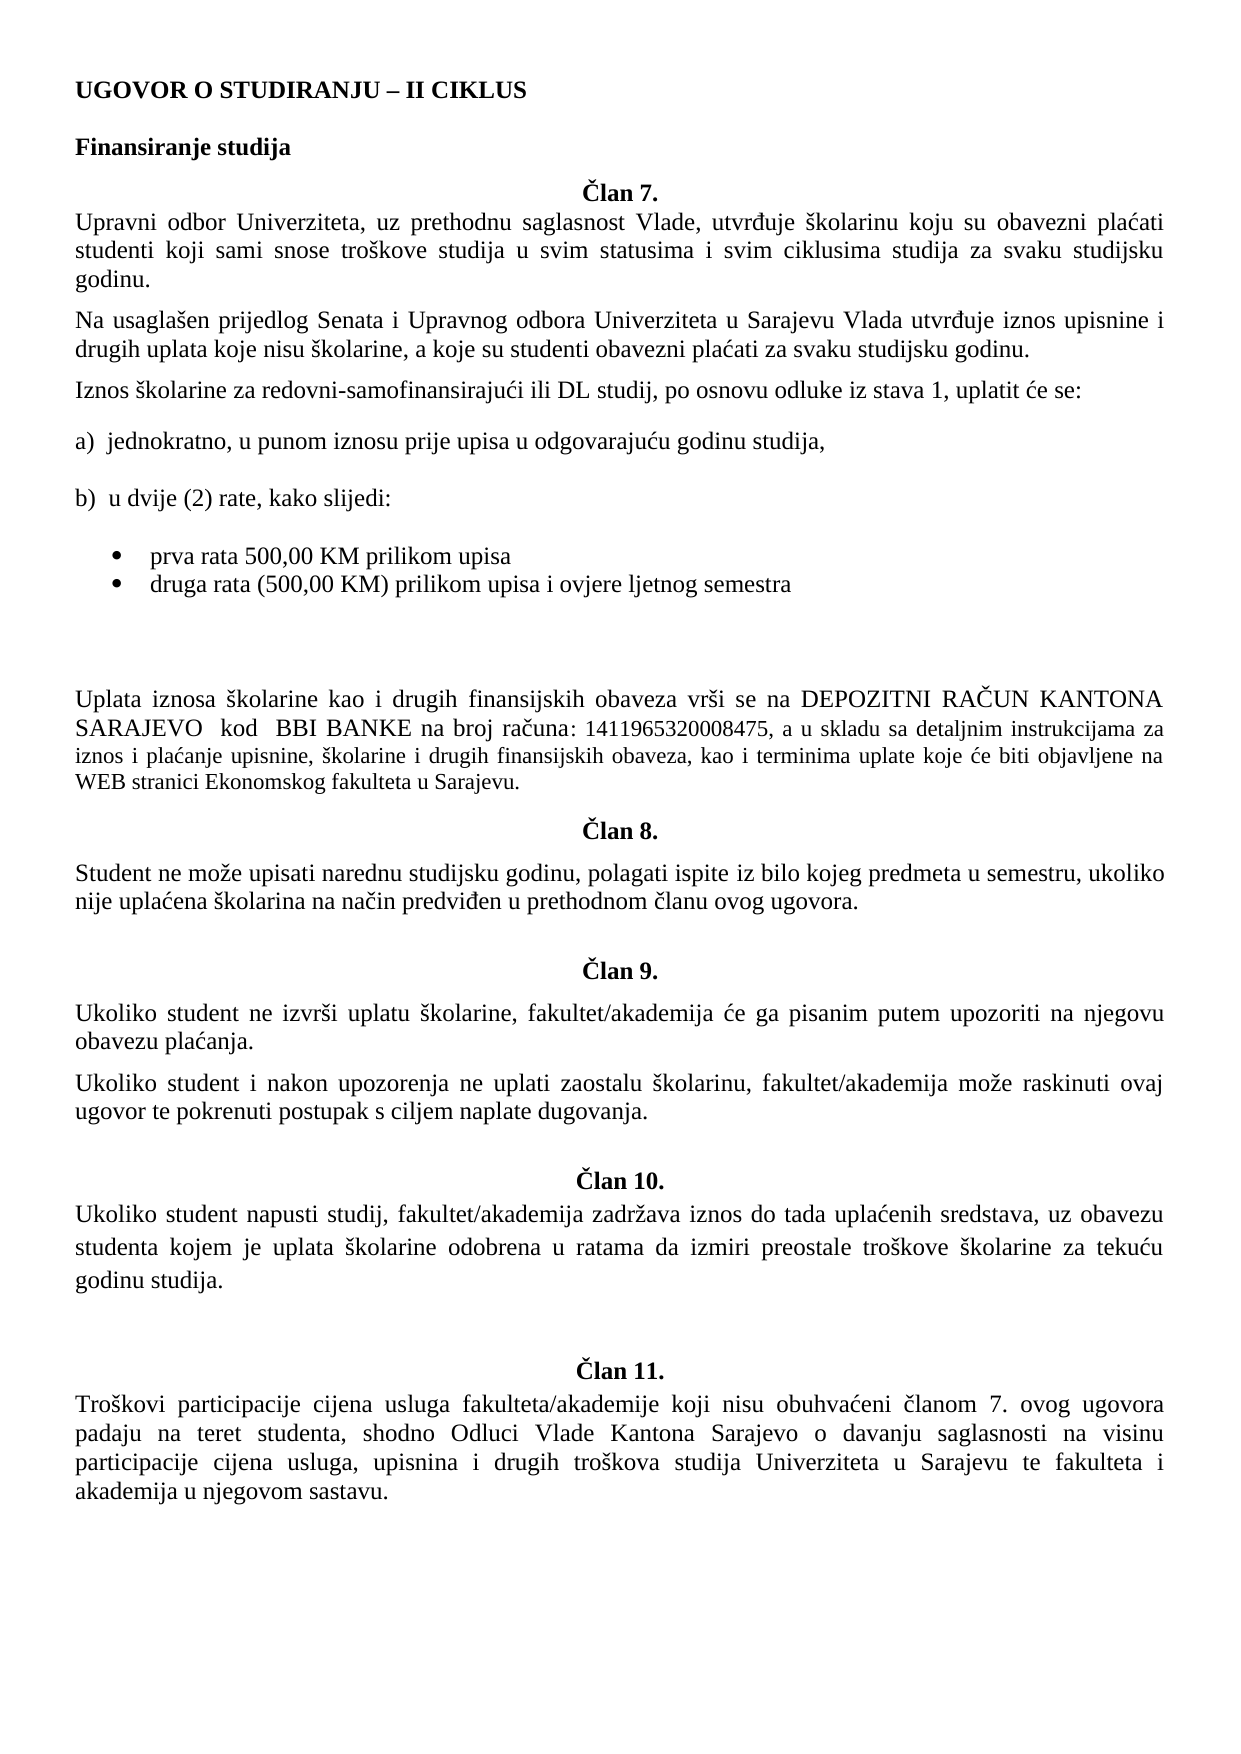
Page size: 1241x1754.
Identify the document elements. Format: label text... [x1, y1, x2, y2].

text Upravni odbor Univerziteta, uz prethodnu saglasnost Vlade, utvrđuje školarinu koju su obavezni plaćati studenti koji sami snose troškove studija u svim statusima i svim ciklusima studija za svaku studijsku godinu. [75, 207, 1165, 293]
text a) jednokratno, u punom iznosu prije upisa u odgovarajuću godinu studija, [75, 426, 1165, 454]
text Član 7. [75, 178, 1165, 207]
text Član 11. [75, 1356, 1165, 1385]
text Član 10. [75, 1166, 1165, 1195]
list druga rata (500,00 KM) prilikom upisa i ovjere ljetnog semestra [112, 569, 1165, 598]
text Troškovi participacije cijena usluga fakulteta/akademije koji nisu obuhvaćeni članom 7. ovog ugovora padaju na teret studenta, shodno Odluci Vlade Kantona Sarajevo o davanju saglasnosti na visinu participacije cijena usluga, upisnina i drugih troškova studija Univerziteta u Sarajevu te fakulteta i akademija u njegovom sastavu. [75, 1389, 1165, 1504]
text Iznos školarine za redovni-samofinansirajući ili DL studij, po osnovu odluke iz stava 1, uplatit će se: [75, 376, 1165, 404]
text Student ne može upisati narednu studijsku godinu, polagati ispite iz bilo kojeg predmeta u semestru, ukoliko nije uplaćena školarina na način predviđen u prethodnom članu ovog ugovora. [75, 858, 1165, 915]
text Ukoliko student napusti studij, fakultet/akademija zadržava iznos do tada uplaćenih sredstava, uz obavezu studenta kojem je uplata školarine odobrena u ratama da izmiri preostale troškove školarine za tekuću godinu studija. [75, 1199, 1165, 1294]
text Član 9. [75, 956, 1165, 985]
text Ukoliko student i nakon upozorenja ne uplati zaostalu školarinu, fakultet/akademija može raskinuti ovaj ugovor te pokrenuti postupak s ciljem naplate dugovanja. [75, 1068, 1165, 1125]
text Član 8. [75, 816, 1165, 845]
text Uplata iznosa školarine kao i drugih finansijskih obaveza vrši se na DEPOZITNI RAČUN KANTONA SARAJEVO kod BBI BANKE na broj računa: 1411965320008475, a u skladu sa detaljnim instrukcijama za iznos i plaćanje upisnine, školarine i drugih finansijskih obaveza, kao i terminima uplate koje će biti objavljene na WEB stranici Ekonomskog fakulteta u Sarajevu. [75, 684, 1165, 795]
text Finansiranje studija [75, 132, 1165, 161]
list prva rata 500,00 KM prilikom upisa [112, 541, 1165, 569]
text Na usaglašen prijedlog Senata i Upravnog odbora Univerziteta u Sarajevu Vlada utvrđuje iznos upisnine i drugih uplata koje nisu školarine, a koje su studenti obavezni plaćati za svaku studijsku godinu. [75, 306, 1165, 363]
text Ukoliko student ne izvrši uplatu školarine, fakultet/akademija će ga pisanim putem upozoriti na njegovu obavezu plaćanja. [75, 998, 1165, 1055]
text b) u dvije (2) rate, kako slijedi: [75, 483, 1165, 512]
